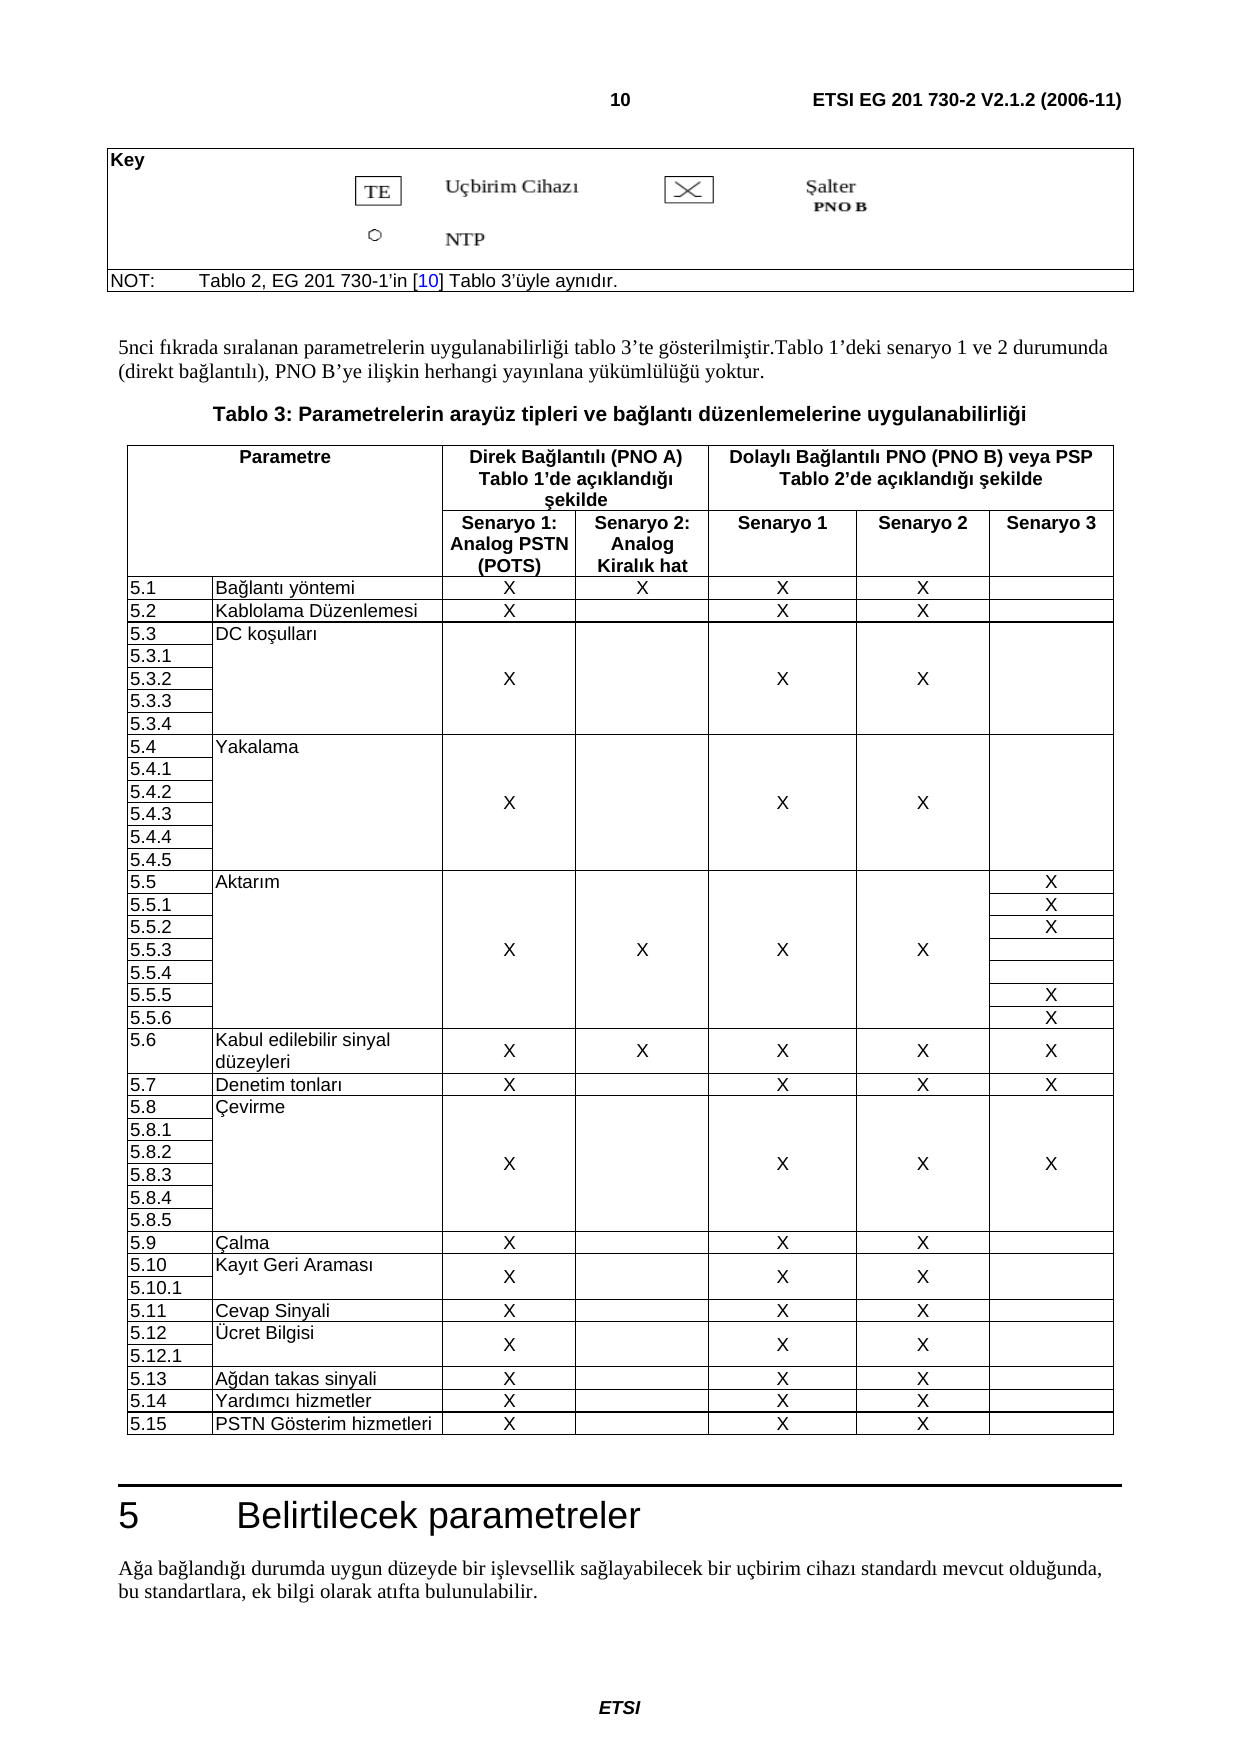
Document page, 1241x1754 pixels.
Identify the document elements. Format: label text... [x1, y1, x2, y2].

table_cell X [857, 1322, 989, 1366]
table_cell Çevirme [213, 1096, 442, 1231]
table_cell X [443, 1074, 575, 1095]
table_cell 5.4.5 [128, 849, 212, 870]
table_cell 5.3.3 [128, 690, 212, 712]
table_cell [990, 600, 1113, 621]
table_cell 5.5.5 [128, 984, 212, 1006]
table_cell [576, 1390, 708, 1411]
table_cell 5.1 [128, 577, 212, 599]
table_cell 5.8.5 [128, 1209, 212, 1231]
table_cell X [857, 735, 989, 870]
table_cell 5.3.4 [128, 713, 212, 734]
table_cell DC koşulları [213, 623, 442, 734]
table_cell 5.5 [128, 871, 212, 893]
subtitle 5 Belirtilecek parametreler [118, 1487, 1122, 1537]
table_cell [990, 961, 1113, 983]
table_header Dolaylı Bağlantılı PNO (PNO B) veya PSP Tablo 2’de açıklandığı şekilde [709, 446, 1113, 510]
table_cell X [443, 1300, 575, 1321]
table_cell Senaryo 2 [857, 511, 989, 576]
table_cell [990, 735, 1113, 870]
table_cell [990, 939, 1113, 960]
table_cell X [709, 871, 856, 1028]
table_cell X [857, 871, 989, 1028]
table_cell Ücret Bilgisi [213, 1322, 442, 1366]
table_cell 5.3 [128, 623, 212, 644]
table_cell X [990, 1074, 1113, 1095]
text Ağa bağlandığı durumda uygun düzeyde bir işlevsellik sağlayabilecek bir uçbirim cihazı standardı mevcut olduğunda, bu standartlara, ek bilgi olarak atıfta bulunulabilir. [118, 1555, 1122, 1603]
table_cell Çalma [213, 1232, 442, 1253]
table_cell Yardımcı hizmetler [213, 1390, 442, 1411]
table_cell Cevap Sinyali [213, 1300, 442, 1321]
table_cell 5.10.1 [128, 1277, 212, 1298]
table_cell X [990, 894, 1113, 915]
table_cell [576, 1096, 708, 1231]
table_cell 5.4.1 [128, 758, 212, 779]
table_cell 5.8.1 [128, 1119, 212, 1140]
table_cell X [857, 1096, 989, 1231]
table_cell X [857, 577, 989, 599]
table_cell 5.5.2 [128, 916, 212, 938]
table_cell X [443, 600, 575, 621]
table_cell [990, 1300, 1113, 1321]
table_cell X [857, 1232, 989, 1253]
table_cell X [443, 871, 575, 1028]
table_cell Senaryo 1 [709, 511, 856, 576]
table_cell X [709, 600, 856, 621]
table_cell X [443, 577, 575, 599]
table_cell [576, 1232, 708, 1253]
table_cell 5.12 [128, 1322, 212, 1344]
table_cell 5.5.4 [128, 961, 212, 983]
table_cell X [857, 1254, 989, 1298]
table_cell [576, 600, 708, 621]
table_cell X [709, 1390, 856, 1411]
table_cell X [857, 1029, 989, 1072]
table_cell [990, 577, 1113, 599]
table_cell X [443, 1322, 575, 1366]
table_cell Bağlantı yöntemi [213, 577, 442, 599]
table_cell X [990, 1029, 1113, 1072]
table_cell [576, 1074, 708, 1095]
table_cell Kablolama Düzenlemesi [213, 600, 442, 621]
table_cell [990, 623, 1113, 734]
table_cell [576, 1254, 708, 1298]
table_cell [990, 1232, 1113, 1253]
table_cell X [443, 735, 575, 870]
table_cell X [709, 1300, 856, 1321]
table_cell X [990, 1096, 1113, 1231]
table_cell X [443, 1254, 575, 1298]
table_cell X [709, 1322, 856, 1366]
table_cell X [709, 623, 856, 734]
table_cell X [443, 1232, 575, 1253]
table_header Parametre [128, 446, 442, 576]
table_cell X [857, 1413, 989, 1434]
table_cell X [709, 1074, 856, 1095]
table_cell 5.4.3 [128, 803, 212, 825]
table_cell [576, 1322, 708, 1366]
table_cell 5.5.6 [128, 1007, 212, 1028]
table_cell Denetim tonları [213, 1074, 442, 1095]
table_cell [576, 623, 708, 734]
table_cell [576, 1300, 708, 1321]
table_cell X [576, 577, 708, 599]
table_cell X [443, 623, 575, 734]
table_cell 5.9 [128, 1232, 212, 1253]
table_cell Yakalama [213, 735, 442, 870]
table_cell X [576, 871, 708, 1028]
table_cell 5.11 [128, 1300, 212, 1321]
table_cell X [709, 1254, 856, 1298]
table_cell Ağdan takas sinyali [213, 1367, 442, 1389]
table_cell X [990, 984, 1113, 1006]
table_cell PSTN Gösterim hizmetleri [213, 1413, 442, 1434]
table_cell X [857, 1074, 989, 1095]
table_cell 5.8.2 [128, 1141, 212, 1163]
table_cell 5.4 [128, 735, 212, 757]
table_cell 5.10 [128, 1254, 212, 1276]
table_cell 5.15 [128, 1413, 212, 1434]
table_cell [990, 1413, 1113, 1434]
table_cell X [443, 1367, 575, 1389]
table_cell Senaryo 1: Analog PSTN (POTS) [443, 511, 575, 576]
table_header Direk Bağlantılı (PNO A) Tablo 1’de açıklandığı şekilde [443, 446, 708, 510]
table_cell 5.3.2 [128, 668, 212, 689]
table_cell [990, 1254, 1113, 1298]
table_cell 5.4.4 [128, 826, 212, 847]
table_cell [576, 1367, 708, 1389]
table_cell NOT: Tablo 2, EG 201 730-1’in [10] Tablo 3’üyle aynıdır. [108, 270, 1133, 291]
table_cell 5.14 [128, 1390, 212, 1411]
table_cell 5.8 [128, 1096, 212, 1118]
table_cell 5.6 [128, 1029, 212, 1072]
table_cell X [990, 871, 1113, 893]
table_cell Key [108, 149, 1133, 269]
table_cell 5.5.3 [128, 939, 212, 960]
table_cell X [857, 600, 989, 621]
table_cell 5.7 [128, 1074, 212, 1095]
table_cell X [857, 623, 989, 734]
table_cell 5.3.1 [128, 645, 212, 667]
table_cell Senaryo 3 [990, 511, 1113, 576]
table_cell 5.4.2 [128, 781, 212, 802]
table_cell X [443, 1390, 575, 1411]
table_cell X [990, 1007, 1113, 1028]
text 5nci fıkrada sıralanan parametrelerin uygulanabilirliği tablo 3’te gösterilmiştir.Tablo 1’deki senaryo 1 ve 2 durumunda (direkt bağlantılı), PNO B’ye ilişkin herhangi yayınlana yükümlülüğü yoktur. [118, 335, 1122, 383]
table_cell X [443, 1096, 575, 1231]
table_cell X [443, 1029, 575, 1072]
table_cell X [709, 1029, 856, 1072]
table_cell X [709, 1413, 856, 1434]
table_cell 5.12.1 [128, 1345, 212, 1366]
table_cell 5.8.3 [128, 1164, 212, 1185]
table_cell 5.8.4 [128, 1186, 212, 1208]
table_cell X [709, 577, 856, 599]
table_cell Aktarım [213, 871, 442, 1028]
table_cell X [709, 1232, 856, 1253]
table_cell X [443, 1413, 575, 1434]
table_cell [576, 735, 708, 870]
table_cell X [857, 1367, 989, 1389]
table_cell X [857, 1390, 989, 1411]
table_cell [990, 1390, 1113, 1411]
table_cell 5.5.1 [128, 894, 212, 915]
table_cell [990, 1322, 1113, 1366]
table_cell 5.13 [128, 1367, 212, 1389]
table_cell X [857, 1300, 989, 1321]
table_cell X [990, 916, 1113, 938]
table_cell 5.2 [128, 600, 212, 621]
table_cell X [709, 1367, 856, 1389]
table_cell Kabul edilebilir sinyal düzeyleri [213, 1029, 442, 1072]
text Tablo 3: Parametrelerin arayüz tipleri ve bağlantı düzenlemelerine uygulanabilirliği [118, 402, 1122, 426]
table_cell Kayıt Geri Araması [213, 1254, 442, 1298]
table_cell Senaryo 2: Analog Kiralık hat [576, 511, 708, 576]
table_cell [576, 1413, 708, 1434]
table_cell [990, 1367, 1113, 1389]
table_cell X [709, 735, 856, 870]
table_cell X [576, 1029, 708, 1072]
table_cell X [709, 1096, 856, 1231]
